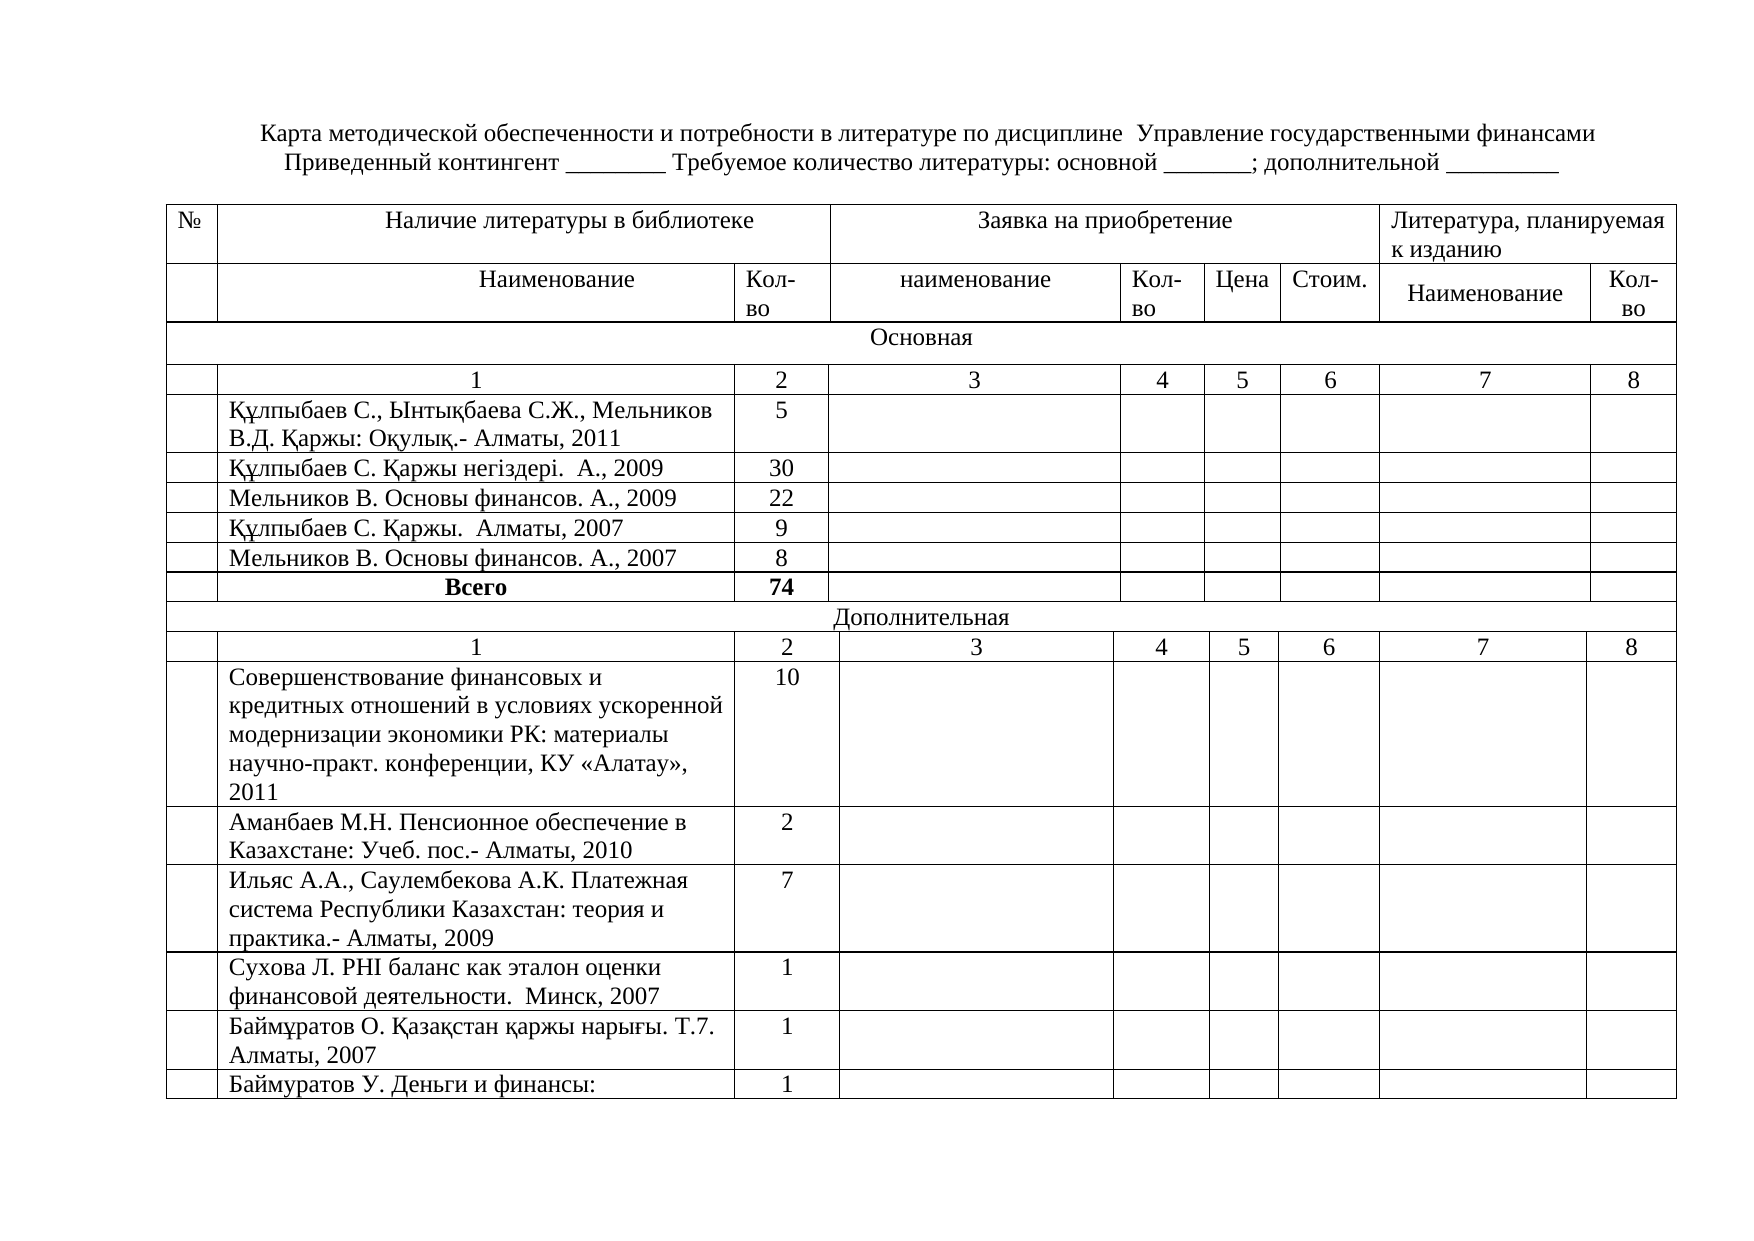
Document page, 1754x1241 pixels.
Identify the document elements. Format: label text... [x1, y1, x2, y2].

table_cell [1114, 1070, 1209, 1098]
table_cell [840, 1011, 1113, 1068]
table_cell 7 [1380, 632, 1586, 661]
table_cell 8 [735, 543, 828, 571]
table_cell [829, 543, 1120, 571]
table_cell 1 [218, 365, 734, 394]
table_cell [167, 513, 217, 542]
table_cell 5 [1210, 632, 1278, 661]
table_cell [1380, 395, 1590, 452]
table_cell [1587, 1070, 1676, 1098]
table_cell [1281, 483, 1379, 512]
table_cell Наименование [218, 264, 734, 321]
table_cell [167, 573, 217, 601]
table_cell [167, 953, 217, 1010]
table_cell [1587, 865, 1676, 951]
table_cell [1205, 513, 1280, 542]
table_cell [1380, 807, 1586, 864]
table_cell [1121, 513, 1204, 542]
table_cell Сухова Л. PHI баланс как эталон оценки финансовой деятельности. Минск, 2007 [218, 953, 734, 1010]
table_cell [1210, 662, 1278, 806]
table_cell [1114, 1011, 1209, 1068]
table_cell [1380, 453, 1590, 482]
table_cell [1205, 573, 1280, 601]
table_cell [1205, 395, 1280, 452]
text Карта методической обеспеченности и потребности в литературе по дисциплине Управление государственными финансами [177, 118, 1665, 147]
table_cell [1279, 1011, 1379, 1068]
table_cell 10 [735, 662, 839, 806]
table_cell Құлпыбаев С., Ынтықбаева С.Ж., Мельников В.Д. Қаржы: Оқулық.- Алматы, 2011 [218, 395, 734, 452]
table_cell [167, 395, 217, 452]
table_cell [1279, 662, 1379, 806]
table_cell [1591, 395, 1676, 452]
table_cell 1 [735, 1011, 839, 1068]
table_cell Құлпыбаев С. Қаржы. Алматы, 2007 [218, 513, 734, 542]
table_cell [840, 865, 1113, 951]
table_cell 6 [1281, 365, 1379, 394]
table_cell [1587, 953, 1676, 1010]
table_cell 3 [840, 632, 1113, 661]
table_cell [218, 1070, 734, 1098]
table_cell [1279, 865, 1379, 951]
table_cell Кол-во [1121, 264, 1204, 321]
table_cell [1210, 865, 1278, 951]
table_cell [829, 453, 1120, 482]
table_cell [1281, 453, 1379, 482]
table_cell Мельников В. Основы финансов. А., 2007 [218, 543, 734, 571]
table_cell Ильяс А.А., Саулембекова А.К. Платежная система Республики Казахстан: теория и практика.- Алматы, 2009 [218, 865, 734, 951]
table_cell [840, 1070, 1113, 1098]
table_cell [1114, 865, 1209, 951]
table_cell Құлпыбаев С. Қаржы негіздері. А., 2009 [218, 453, 734, 482]
table_cell [840, 953, 1113, 1010]
table_cell [1591, 483, 1676, 512]
table_cell Дополнительная [167, 602, 1676, 631]
table_cell [829, 483, 1120, 512]
table_cell 9 [735, 513, 828, 542]
table_cell [167, 662, 217, 806]
table_cell 22 [735, 483, 828, 512]
table_cell [1281, 573, 1379, 601]
table_cell [1210, 1011, 1278, 1068]
table_cell [840, 807, 1113, 864]
table_cell [167, 865, 217, 951]
table_cell [1114, 662, 1209, 806]
table_header Литература, планируемая к изданию [1380, 205, 1676, 263]
table_cell [829, 395, 1120, 452]
table_cell [829, 513, 1120, 542]
table_cell [1210, 953, 1278, 1010]
table_cell 1 [735, 1070, 839, 1098]
table_cell [1121, 543, 1204, 571]
table_cell 3 [829, 365, 1120, 394]
table_cell Стоим. [1281, 264, 1379, 321]
table_cell Цена [1205, 264, 1280, 321]
table_cell 8 [1587, 632, 1676, 661]
table_cell 2 [735, 807, 839, 864]
table_cell 7 [1380, 365, 1590, 394]
table_cell 5 [735, 395, 828, 452]
table_cell [1587, 807, 1676, 864]
table_cell [167, 264, 217, 321]
table_cell Кол-во [735, 264, 830, 321]
table_cell Мельников В. Основы финансов. А., 2009 [218, 483, 734, 512]
table_cell [167, 807, 217, 864]
table_cell 7 [735, 865, 839, 951]
table_cell [1114, 953, 1209, 1010]
table_cell 6 [1279, 632, 1379, 661]
table_cell [1279, 1070, 1379, 1098]
table_cell [1114, 807, 1209, 864]
table_cell [1205, 543, 1280, 571]
table_cell 4 [1121, 365, 1204, 394]
table_cell [1380, 1070, 1586, 1098]
table_cell Кол-во [1591, 264, 1676, 321]
table_cell [167, 632, 217, 661]
table_cell Совершенствование финансовых и кредитных отношений в условиях ускоренной модернизации экономики РК: материалы научно-практ. конференции, КУ «Алатау», 2011 [218, 662, 734, 806]
table_cell [1210, 1070, 1278, 1098]
table_cell [167, 1011, 217, 1068]
table_header № [167, 205, 217, 263]
table_cell Наименование [1380, 264, 1590, 321]
table_cell [1281, 543, 1379, 571]
table_cell [1380, 513, 1590, 542]
table_header Наличие литературы в библиотеке [218, 205, 830, 263]
table_cell [1279, 953, 1379, 1010]
table_cell [1591, 573, 1676, 601]
table_cell Основная [167, 323, 1676, 364]
table_cell [167, 543, 217, 571]
table_cell 4 [1114, 632, 1209, 661]
table_cell [1380, 865, 1586, 951]
table_cell [167, 365, 217, 394]
table_cell [1591, 453, 1676, 482]
table_cell [1587, 1011, 1676, 1068]
table_cell [1121, 483, 1204, 512]
table_cell Аманбаев М.Н. Пенсионное обеспечение в Казахстане: Учеб. пос.- Алматы, 2010 [218, 807, 734, 864]
table_cell [167, 1070, 217, 1098]
table_cell 2 [735, 632, 839, 661]
table_cell 2 [735, 365, 828, 394]
table_cell [1591, 513, 1676, 542]
table_header Заявка на приобретение [831, 205, 1379, 263]
table_cell [1205, 453, 1280, 482]
table_cell [1591, 543, 1676, 571]
table_cell [840, 662, 1113, 806]
table_cell [167, 483, 217, 512]
table_cell 1 [735, 953, 839, 1010]
table_cell [1121, 395, 1204, 452]
table_cell [1121, 573, 1204, 601]
table_cell 30 [735, 453, 828, 482]
table_cell 8 [1591, 365, 1676, 394]
table_cell [1121, 453, 1204, 482]
table_cell [1281, 395, 1379, 452]
table_cell [1380, 573, 1590, 601]
table_cell Баймұратов О. Қазақстан қаржы нарығы. Т.7. Алматы, 2007 [218, 1011, 734, 1068]
table_cell [1380, 543, 1590, 571]
table_cell [1380, 953, 1586, 1010]
table_cell [829, 573, 1120, 601]
text Приведенный контингент ________ Требуемое количество литературы: основной _______; дополнительной _________ [177, 147, 1665, 176]
table_cell [1380, 483, 1590, 512]
table_cell [1210, 807, 1278, 864]
table_cell [1380, 1011, 1586, 1068]
table_cell Всего [218, 573, 734, 601]
table_cell 5 [1205, 365, 1280, 394]
table_cell [1205, 483, 1280, 512]
table_cell 74 [735, 573, 828, 601]
table_cell [1279, 807, 1379, 864]
table_cell [1380, 662, 1586, 806]
table_cell наименование [831, 264, 1120, 321]
table_cell [1587, 662, 1676, 806]
table_cell [1281, 513, 1379, 542]
table_cell [167, 453, 217, 482]
table_cell 1 [218, 632, 734, 661]
